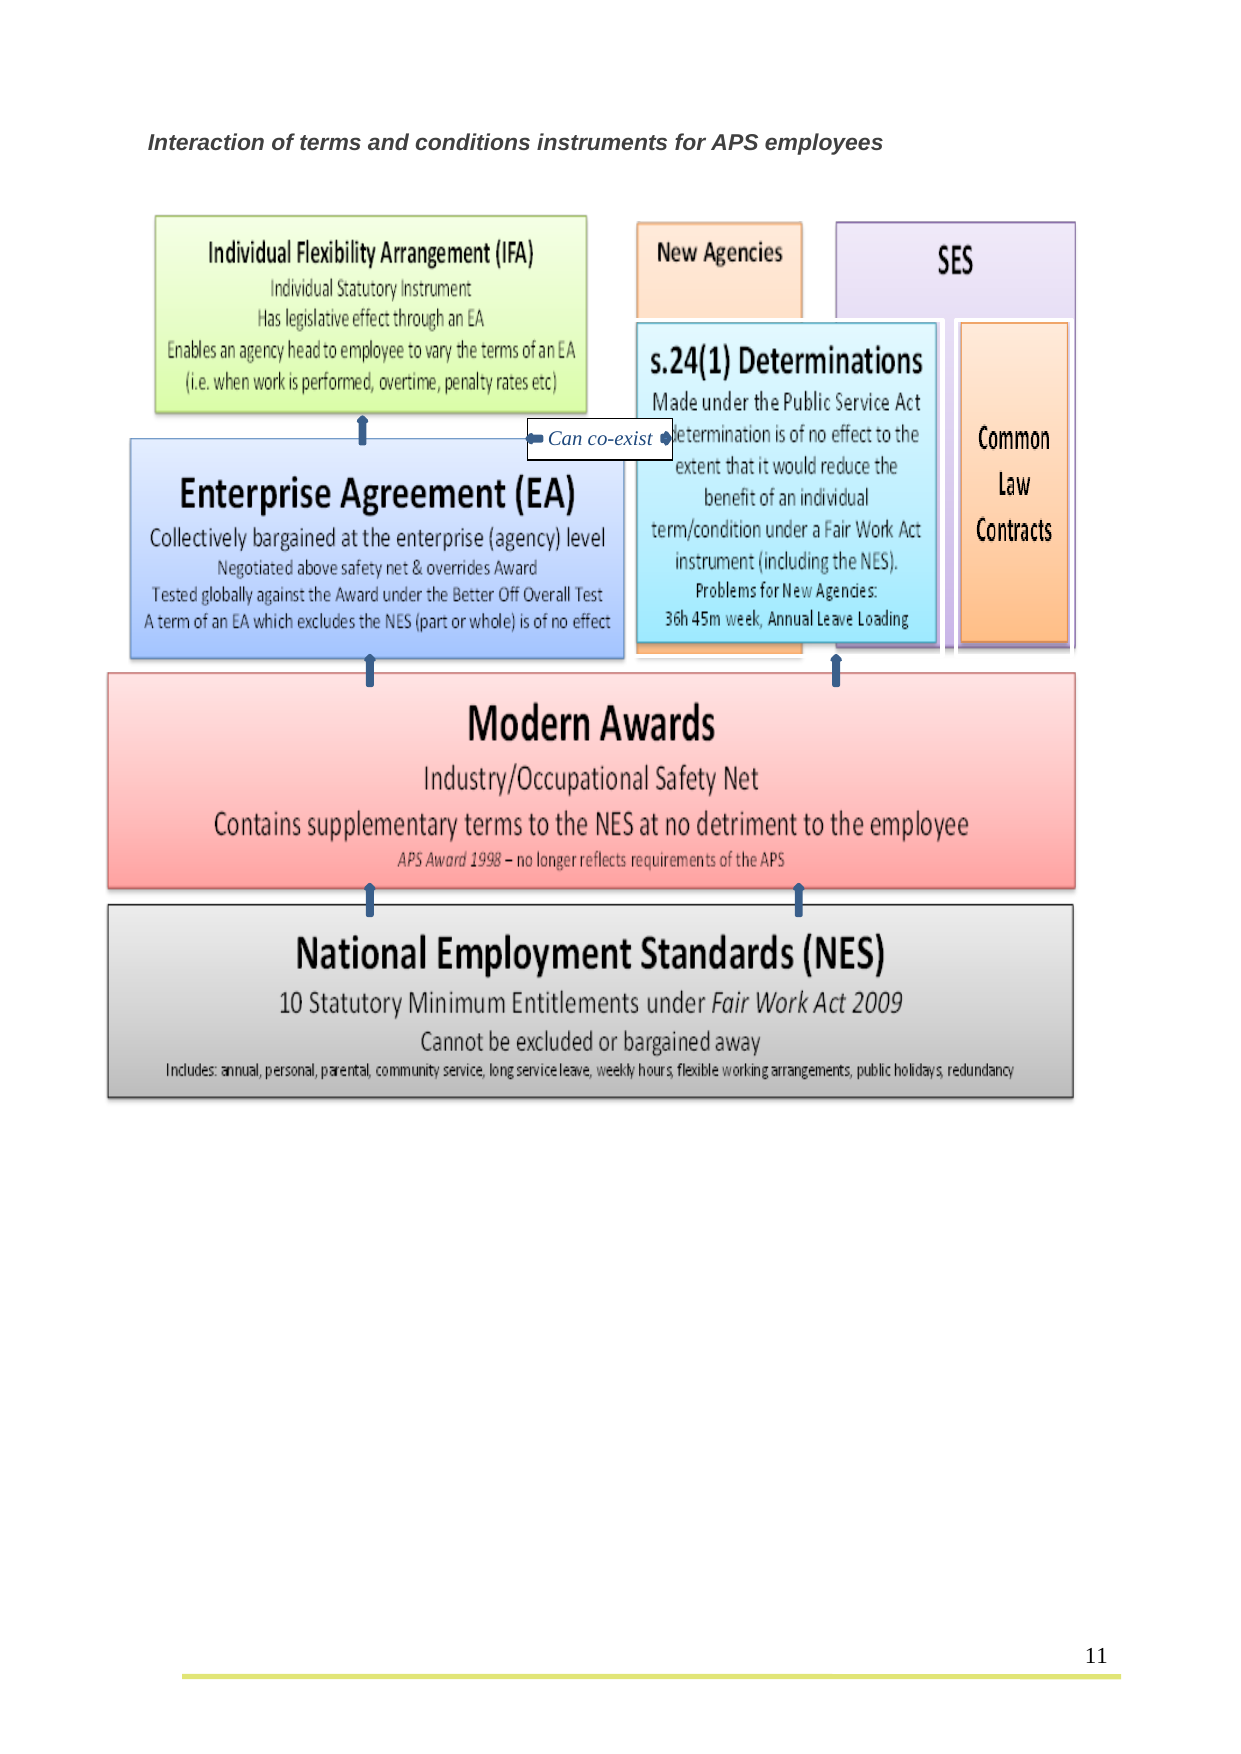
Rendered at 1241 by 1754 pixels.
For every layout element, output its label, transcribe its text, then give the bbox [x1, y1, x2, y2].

picture [834, 221, 1079, 659]
picture [104, 903, 1079, 1108]
picture [634, 221, 808, 318]
picture [634, 658, 808, 667]
picture [152, 214, 589, 425]
picture [128, 438, 627, 667]
subtitle Interaction of terms and conditions instruments for APS employees [148, 128, 1107, 155]
picture [105, 672, 1081, 899]
picture [634, 322, 940, 654]
